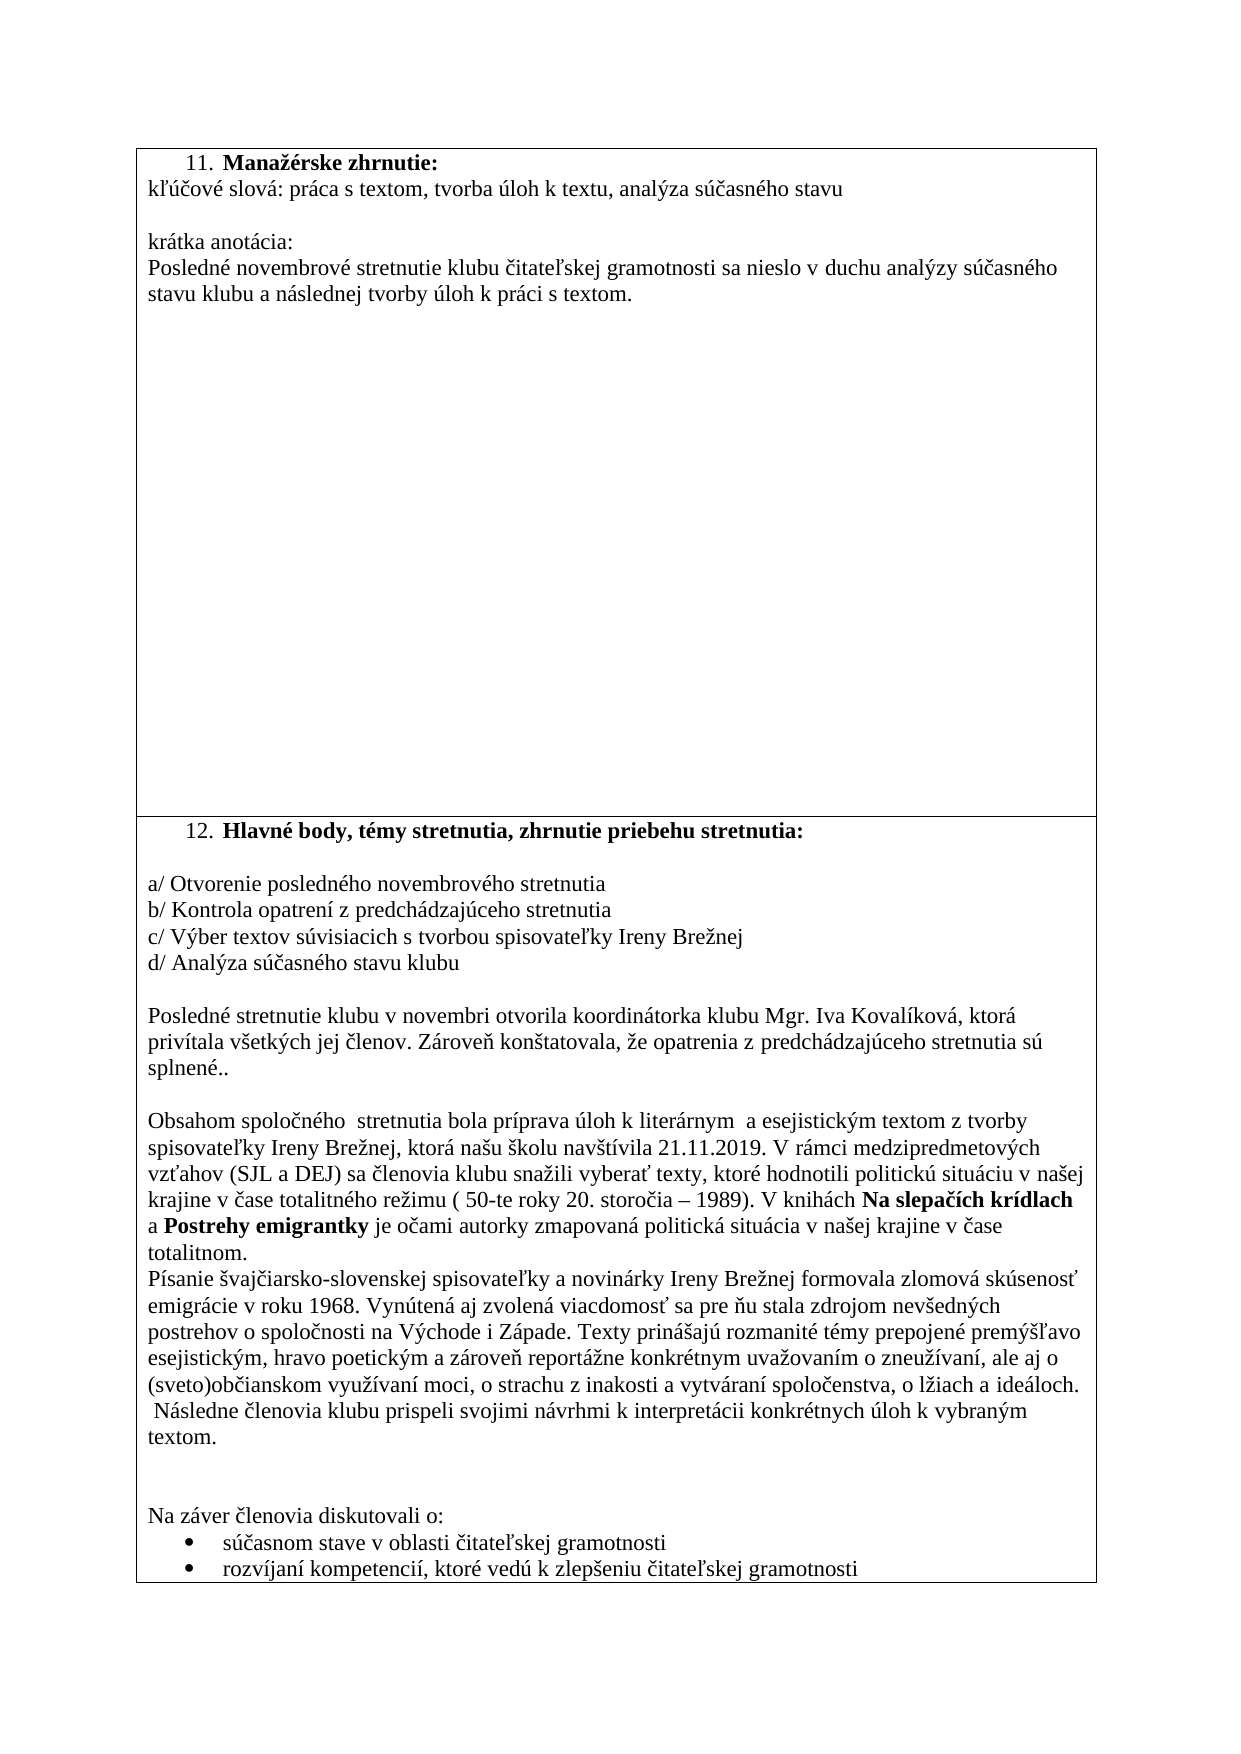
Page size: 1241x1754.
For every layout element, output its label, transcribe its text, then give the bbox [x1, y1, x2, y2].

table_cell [137, 817, 1096, 1582]
table_header Manažérske zhrnutie: kľúčové slová: práca s textom, tvorba úloh k textu, analýza súčasného stavu krátka anotácia: Posledné novembrové stretnutie klubu čitateľskej gramotnosti sa nieslo v duchu analýzy súčasného stavu klubu a následnej tvorby úloh k práci s textom. [137, 149, 1096, 816]
